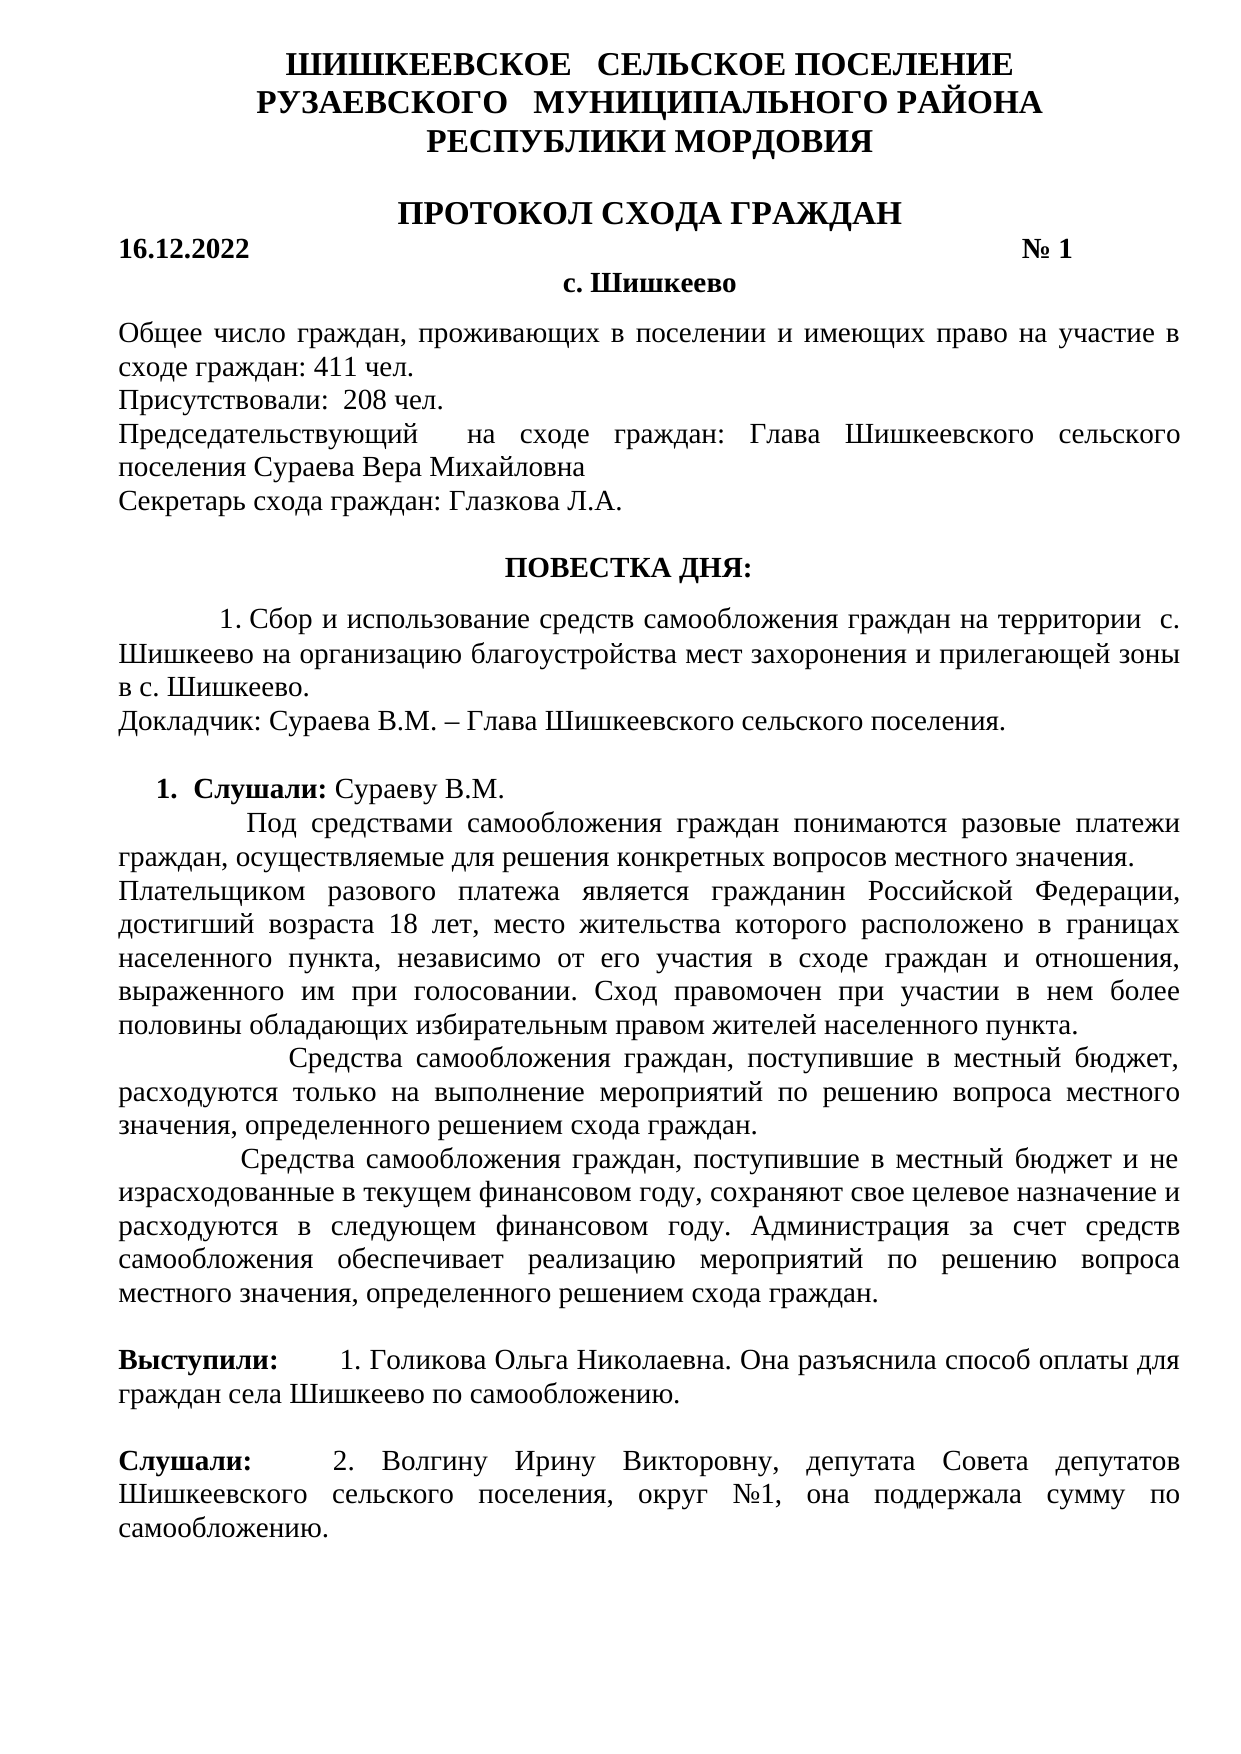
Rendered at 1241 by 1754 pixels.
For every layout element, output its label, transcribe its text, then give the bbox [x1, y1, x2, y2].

text ПРОТОКОЛ СХОДА ГРАЖДАН [118, 193, 1181, 231]
text Слушали: 2. Волгину Ирину Викторовну, депутата Совета депутатов Шишкеевского сельского поселения, округ №1, она поддержала сумму по самообложению. [118, 1443, 1181, 1543]
text Докладчик: Сураева В.М. – Глава Шишкеевского сельского поселения. [118, 703, 1181, 736]
text РЕСПУБЛИКИ МОРДОВИЯ [118, 121, 1181, 159]
text ШИШКЕЕВСКОЕ СЕЛЬСКОЕ ПОСЕЛЕНИЕ [118, 44, 1181, 83]
text 16.12.2022 № 1 [118, 231, 1181, 265]
text 1. Сбор и использование средств самообложения граждан на территории с. Шишкеево на организацию благоустройства мест захоронения и прилегающей зоны в с. Шишкеево. [118, 600, 1181, 703]
text Средства самообложения граждан, поступившие в местный бюджет, расходуются только на выполнение мероприятий по решению вопроса местного значения, определенного решением схода граждан. [118, 1040, 1181, 1141]
text Плательщиком разового платежа является гражданин Российской Федерации, достигший возраста 18 лет, место жительства которого расположено в границах населенного пункта, независимо от его участия в сходе граждан и отношения, выраженного им при голосовании. Сход правомочен при участии в нем более половины обладающих избирательным правом жителей населенного пункта. [118, 873, 1181, 1040]
text Под средствами самообложения граждан понимаются разовые платежи граждан, осуществляемые для решения конкретных вопросов местного значения. [118, 806, 1181, 873]
text Средства самообложения граждан, поступившие в местный бюджет и не израсходованные в текущем финансовом году, сохраняют свое целевое назначение и расходуются в следующем финансовом году. Администрация за счет средств самообложения обеспечивает реализацию мероприятий по решению вопроса местного значения, определенного решением схода граждан. [118, 1141, 1181, 1309]
text Выступили: 1. Голикова Ольга Николаевна. Она разъяснила способ оплаты для граждан села Шишкеево по самообложению. [118, 1342, 1181, 1409]
text Общее число граждан, проживающих в поселении и имеющих право на участие в сходе граждан: 411 чел. [118, 315, 1181, 382]
text Секретарь схода граждан: Глазкова Л.А. [118, 483, 1181, 516]
text Председательствующий на сходе граждан: Глава Шишкеевского сельского поселения Сураева Вера Михайловна [118, 416, 1181, 483]
list Слушали: Сураеву В.М. [156, 770, 1181, 806]
text с. Шишкеево [118, 265, 1181, 298]
text РУЗАЕВСКОГО МУНИЦИПАЛЬНОГО РАЙОНА [118, 83, 1181, 121]
text ПОВЕСТКА ДНЯ: [118, 550, 1181, 583]
text Присутствовали: 208 чел. [118, 382, 1181, 416]
